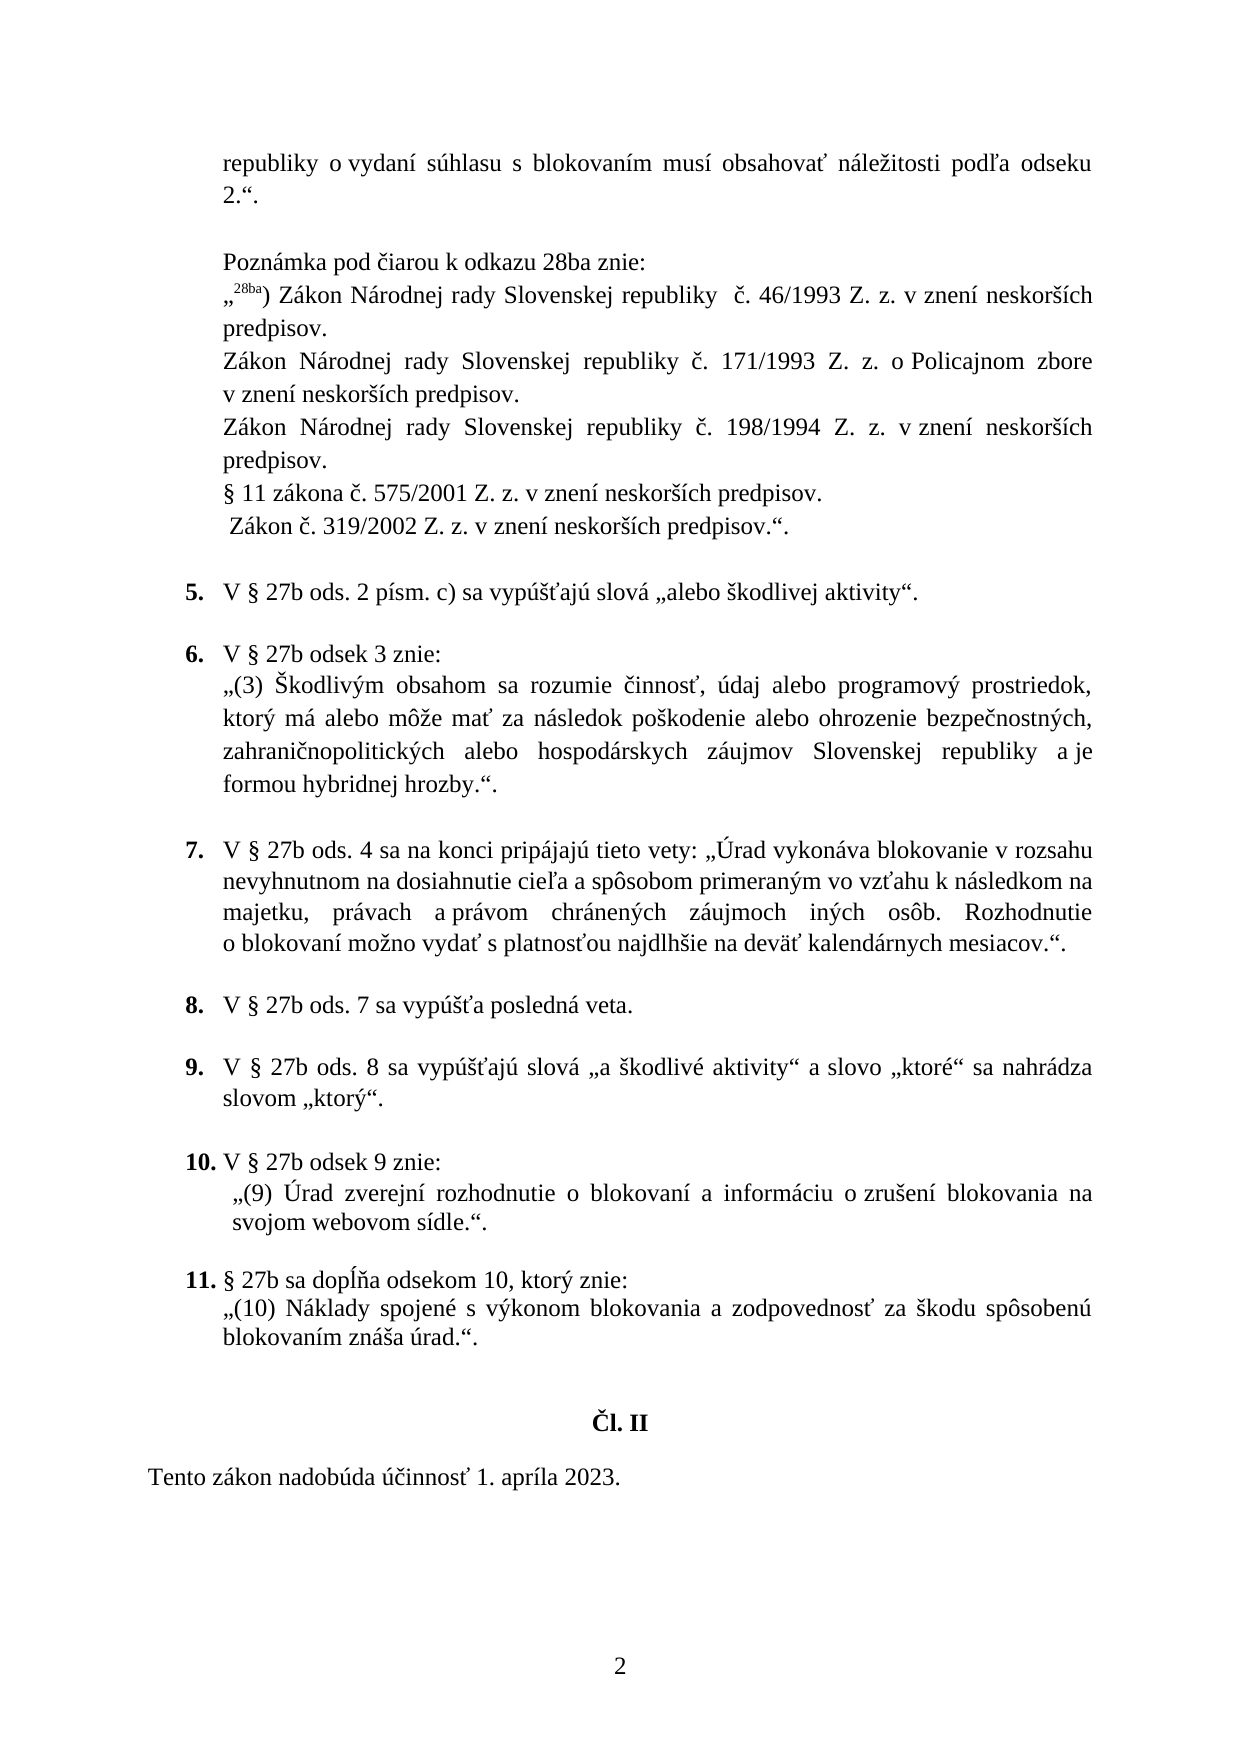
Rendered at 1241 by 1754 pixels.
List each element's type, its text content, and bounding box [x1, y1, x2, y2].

list Poznámka pod čiarou k odkazu 28ba znie: [223, 247, 1093, 275]
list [223, 148, 1093, 209]
list Zákon Národnej rady Slovenskej republiky č. 198/1994 Z. z. v znení neskorších predpisov. [223, 412, 1093, 473]
text Tento zákon nadobúda účinnosť 1. apríla 2023. [148, 1462, 1093, 1491]
list V § 27b ods. 2 písm. c) sa vypúšťajú slová „alebo škodlivej aktivity“. [185, 577, 1093, 606]
list „(10) Náklady spojené s výkonom blokovania a zodpovednosť za škodu spôsobenú blokovaním znáša úrad.“. [223, 1293, 1093, 1351]
list § 11 zákona č. 575/2001 Z. z. v znení neskorších predpisov. [223, 478, 1093, 507]
list Zákon Národnej rady Slovenskej republiky č. 171/1993 Z. z. o Policajnom zbore v znení neskorších predpisov. [223, 346, 1093, 407]
list V § 27b ods. 4 sa na konci pripájajú tieto vety: „Úrad vykonáva blokovanie v rozsahu nevyhnutnom na dosiahnutie cieľa a spôsobom primeraným vo vzťahu k následkom na majetku, právach a právom chránených záujmoch iných osôb. Rozhodnutie o blokovaní možno vydať s platnosťou najdlhšie na deväť kalendárnych mesiacov.“. [185, 835, 1093, 957]
text Čl. II [148, 1408, 1093, 1437]
list „(3) Škodlivým obsahom sa rozumie činnosť, údaj alebo programový prostriedok, ktorý má alebo môže mať za následok poškodenie alebo ohrozenie bezpečnostných, zahraničnopolitických alebo hospodárskych záujmov Slovenskej republiky a je formou hybridnej hrozby.“. [223, 670, 1093, 798]
list V § 27b ods. 7 sa vypúšťa posledná veta. [185, 990, 1093, 1019]
list § 27b sa dopĺňa odsekom 10, ktorý znie: [185, 1265, 1093, 1293]
list V § 27b ods. 8 sa vypúšťajú slová „a škodlivé aktivity“ a slovo „ktoré“ sa nahrádza slovom „ktorý“. [185, 1052, 1093, 1112]
list „28ba) Zákon Národnej rady Slovenskej republiky č. 46/1993 Z. z. v znení neskorších predpisov. [223, 280, 1093, 341]
list „(9) Úrad zverejní rozhodnutie o blokovaní a informáciu o zrušení blokovania na svojom webovom sídle.“. [232, 1178, 1093, 1236]
list V § 27b odsek 9 znie: [185, 1147, 1093, 1176]
list V § 27b odsek 3 znie: [185, 639, 1093, 668]
list Zákon č. 319/2002 Z. z. v znení neskorších predpisov.“. [223, 511, 1093, 539]
